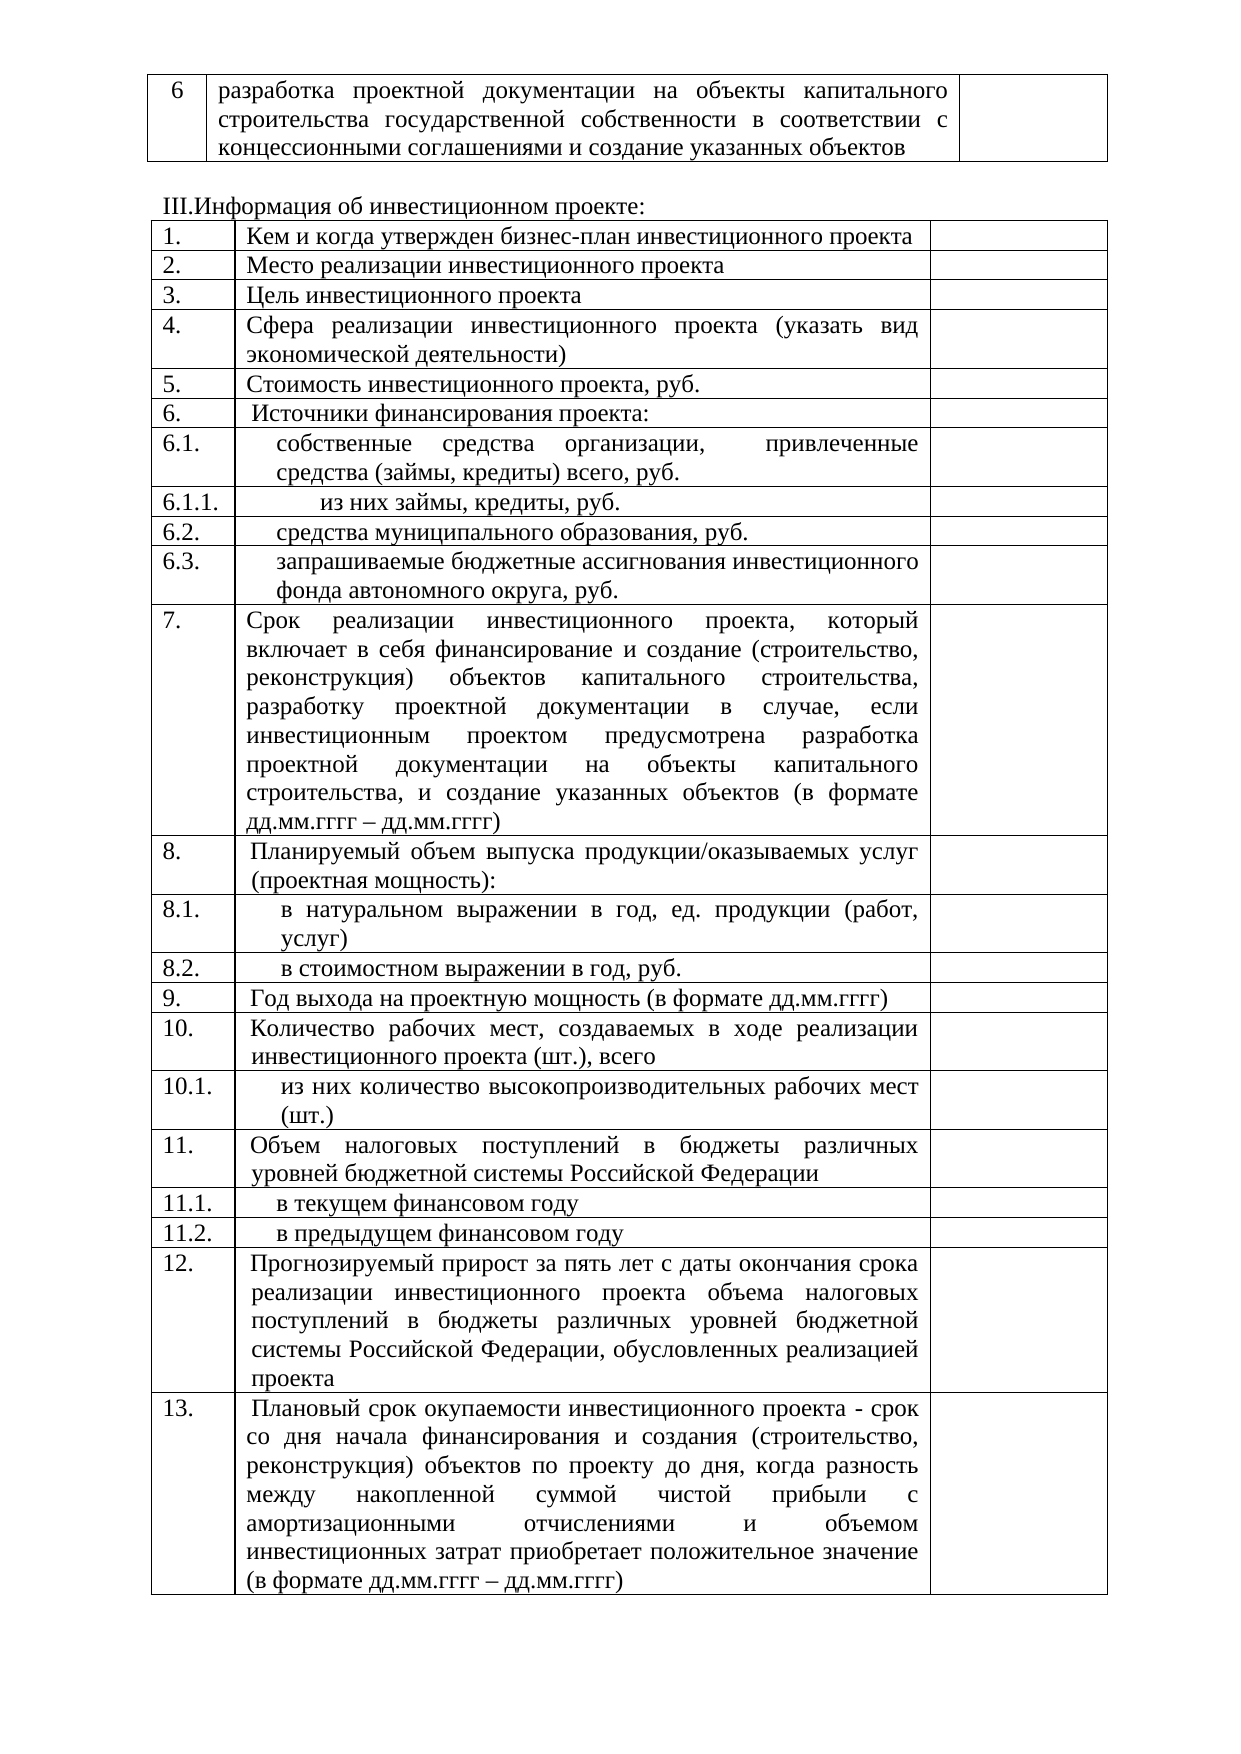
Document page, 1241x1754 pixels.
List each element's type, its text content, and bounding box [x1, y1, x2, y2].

table_cell 8.1. [152, 895, 234, 952]
table_header 1. [152, 221, 234, 249]
table_cell Объем налоговых поступлений в бюджеты различных уровней бюджетной системы Российской Федерации [236, 1130, 930, 1187]
table_header [931, 221, 1107, 249]
table_cell Количество рабочих мест, создаваемых в ходе реализации инвестиционного проекта (шт.), всего [236, 1013, 930, 1070]
table_cell 5. [152, 369, 234, 397]
table_cell 6.3. [152, 546, 234, 604]
table_cell в текущем финансовом году [236, 1188, 930, 1217]
table_cell [931, 983, 1107, 1012]
table_cell [931, 399, 1107, 427]
table_cell в предыдущем финансовом году [236, 1218, 930, 1247]
table_cell [931, 1188, 1107, 1217]
table_cell 3. [152, 280, 234, 309]
table_cell 10. [152, 1013, 234, 1070]
table_cell Планируемый объем выпуска продукции/оказываемых услуг (проектная мощность): [236, 836, 930, 893]
table_cell [931, 1393, 1107, 1594]
table_cell 8.2. [152, 953, 234, 982]
table_cell из них количество высокопроизводительных рабочих мест (шт.) [236, 1071, 930, 1129]
table_cell [931, 895, 1107, 952]
table_cell запрашиваемые бюджетные ассигнования инвестиционного фонда автономного округа, руб. [236, 546, 930, 604]
table_cell [931, 428, 1107, 486]
table_cell [931, 310, 1107, 368]
table_cell 10.1. [152, 1071, 234, 1129]
table_cell Источники финансирования проекта: [236, 399, 930, 427]
table_cell [931, 369, 1107, 397]
table_cell в натуральном выражении в год, ед. продукции (работ, услуг) [236, 895, 930, 952]
table_cell [931, 836, 1107, 893]
table_cell 2. [152, 251, 234, 279]
table_cell [960, 75, 1107, 161]
table_cell Прогнозируемый прирост за пять лет с даты окончания срока реализации инвестиционного проекта объема налоговых поступлений в бюджеты различных уровней бюджетной системы Российской Федерации, обусловленных реализацией проекта [236, 1248, 930, 1392]
table_cell [931, 953, 1107, 982]
table_cell [931, 487, 1107, 516]
table_cell 6.1. [152, 428, 234, 486]
table_cell 12. [152, 1248, 234, 1392]
table_cell средства муниципального образования, руб. [236, 517, 930, 545]
table_cell Сфера реализации инвестиционного проекта (указать вид экономической деятельности) [236, 310, 930, 368]
table_cell Год выхода на проектную мощность (в формате дд.мм.гггг) [236, 983, 930, 1012]
table_cell [931, 605, 1107, 835]
table_cell 11.1. [152, 1188, 234, 1217]
table_cell 9. [152, 983, 234, 1012]
table_cell 6.2. [152, 517, 234, 545]
table_cell 6. [152, 399, 234, 427]
text III.Информация об инвестиционном проекте: [162, 191, 1107, 220]
table_cell в стоимостном выражении в год, руб. [236, 953, 930, 982]
table_cell 11. [152, 1130, 234, 1187]
table_cell [931, 1013, 1107, 1070]
table_cell собственные средства организации, привлеченные средства (займы, кредиты) всего, руб. [236, 428, 930, 486]
table_cell [931, 546, 1107, 604]
table_cell [931, 280, 1107, 309]
table_cell 6.1.1. [152, 487, 234, 516]
table_cell 4. [152, 310, 234, 368]
table_cell 13. [152, 1393, 234, 1594]
table_cell 8. [152, 836, 234, 893]
table_cell Цель инвестиционного проекта [236, 280, 930, 309]
table_cell Срок реализации инвестиционного проекта, который включает в себя финансирование и создание (строительство, реконструкция) объектов капитального строительства, разработку проектной документации в случае, если инвестиционным проектом предусмотрена разработка проектной документации на объекты капитального строительства, и создание указанных объектов (в формате дд.мм.гггг – дд.мм.гггг) [236, 605, 930, 835]
table_header Кем и когда утвержден бизнес-план инвестиционного проекта [236, 221, 930, 249]
table_cell [931, 251, 1107, 279]
table_cell Стоимость инвестиционного проекта, руб. [236, 369, 930, 397]
table_cell разработка проектной документации на объекты капитального строительства государственной собственности в соответствии с концессионными соглашениями и создание указанных объектов [207, 75, 959, 161]
table_cell Плановый срок окупаемости инвестиционного проекта - срок со дня начала финансирования и создания (строительство, реконструкция) объектов по проекту до дня, когда разность между накопленной суммой чистой прибыли с амортизационными отчислениями и объемом инвестиционных затрат приобретает положительное значение (в формате дд.мм.гггг – дд.мм.гггг) [236, 1393, 930, 1594]
table_cell [931, 517, 1107, 545]
table_cell [931, 1218, 1107, 1247]
table_cell [931, 1130, 1107, 1187]
table_cell Место реализации инвестиционного проекта [236, 251, 930, 279]
table_cell [931, 1071, 1107, 1129]
table_cell из них займы, кредиты, руб. [236, 487, 930, 516]
table_cell 7. [152, 605, 234, 835]
table_cell 11.2. [152, 1218, 234, 1247]
table_cell 6 [148, 75, 206, 161]
table_cell [931, 1248, 1107, 1392]
